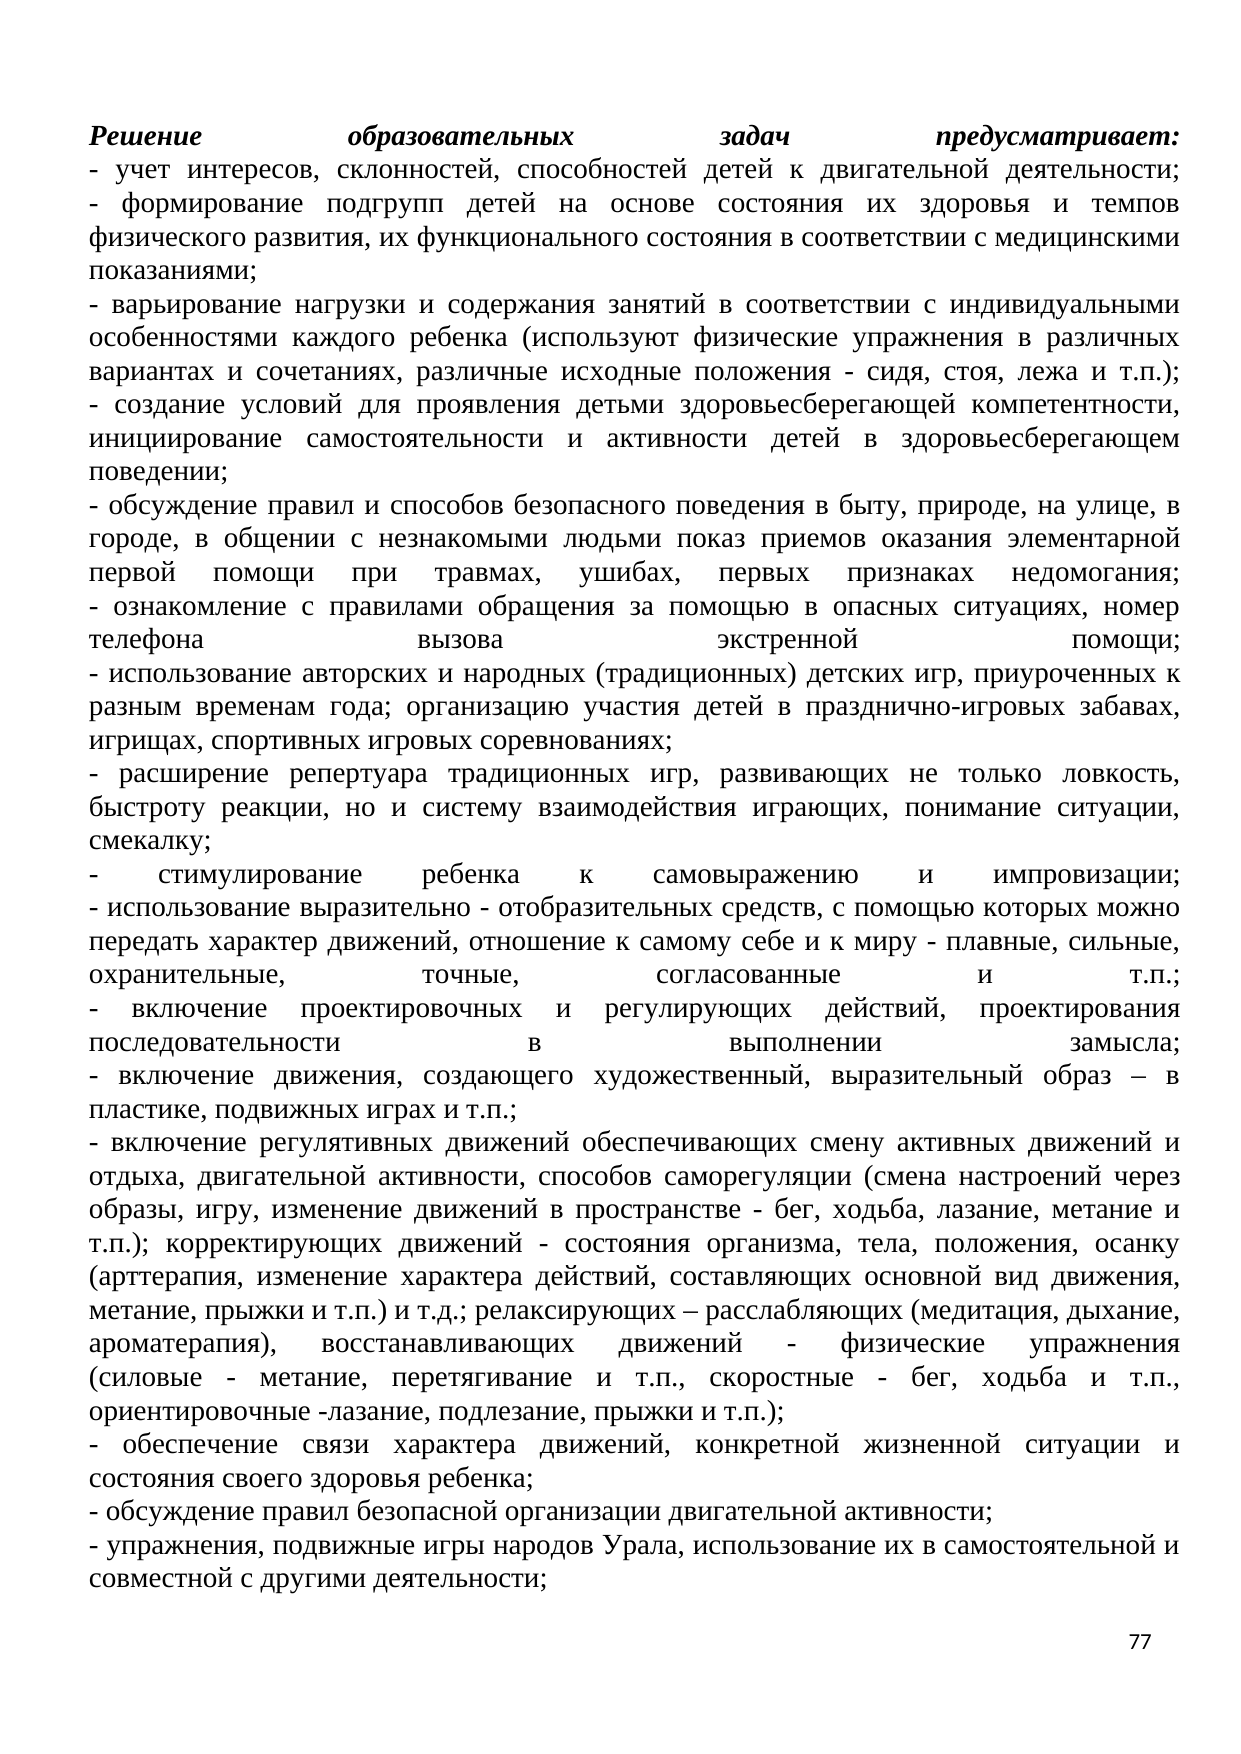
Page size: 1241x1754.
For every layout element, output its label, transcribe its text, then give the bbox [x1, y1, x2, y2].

text - расширение репертуара традиционных игр, развивающих не только ловкость, быстроту реакции, но и систему взаимодействия играющих, понимание ситуации, смекалку; - стимулирование ребенка к самовыражению и импровизации; - использование выразительно - отобразительных средств, с помощью которых можно передать характер движений, отношение к самому себе и к миру - плавные, сильные, охранительные, точные, согласованные и т.п.; - включение проектировочных и регулирующих действий, проектирования последовательности в выполнении замысла; - включение движения, создающего художественный, выразительный образ – в пластике, подвижных играх и т.п.; [89, 755, 1181, 1124]
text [89, 118, 1181, 755]
text - включение регулятивных движений обеспечивающих смену активных движений и отдыха, двигательной активности, способов саморегуляции (смена настроений через образы, игру, изменение движений в пространстве - бег, ходьба, лазание, метание и т.п.); корректирующих движений - состояния организма, тела, положения, осанку (арттерапия, изменение характера действий, составляющих основной вид движения, метание, прыжки и т.п.) и т.д.; релаксирующих – расслабляющих (медитация, дыхание, ароматерапия), восстанавливающих движений - физические упражнения (силовые - метание, перетягивание и т.п., скоростные - бег, ходьба и т.п., ориентировочные -лазание, подлезание, прыжки и т.п.); [89, 1124, 1181, 1426]
text - обеспечение связи характера движений, конкретной жизненной ситуации и состояния своего здоровья ребенка; [89, 1426, 1181, 1493]
text - упражнения, подвижные игры народов Урала, использование их в самостоятельной и совместной с другими деятельности; [89, 1527, 1181, 1594]
text - обсуждение правил безопасной организации двигательной активности; [89, 1493, 1181, 1527]
